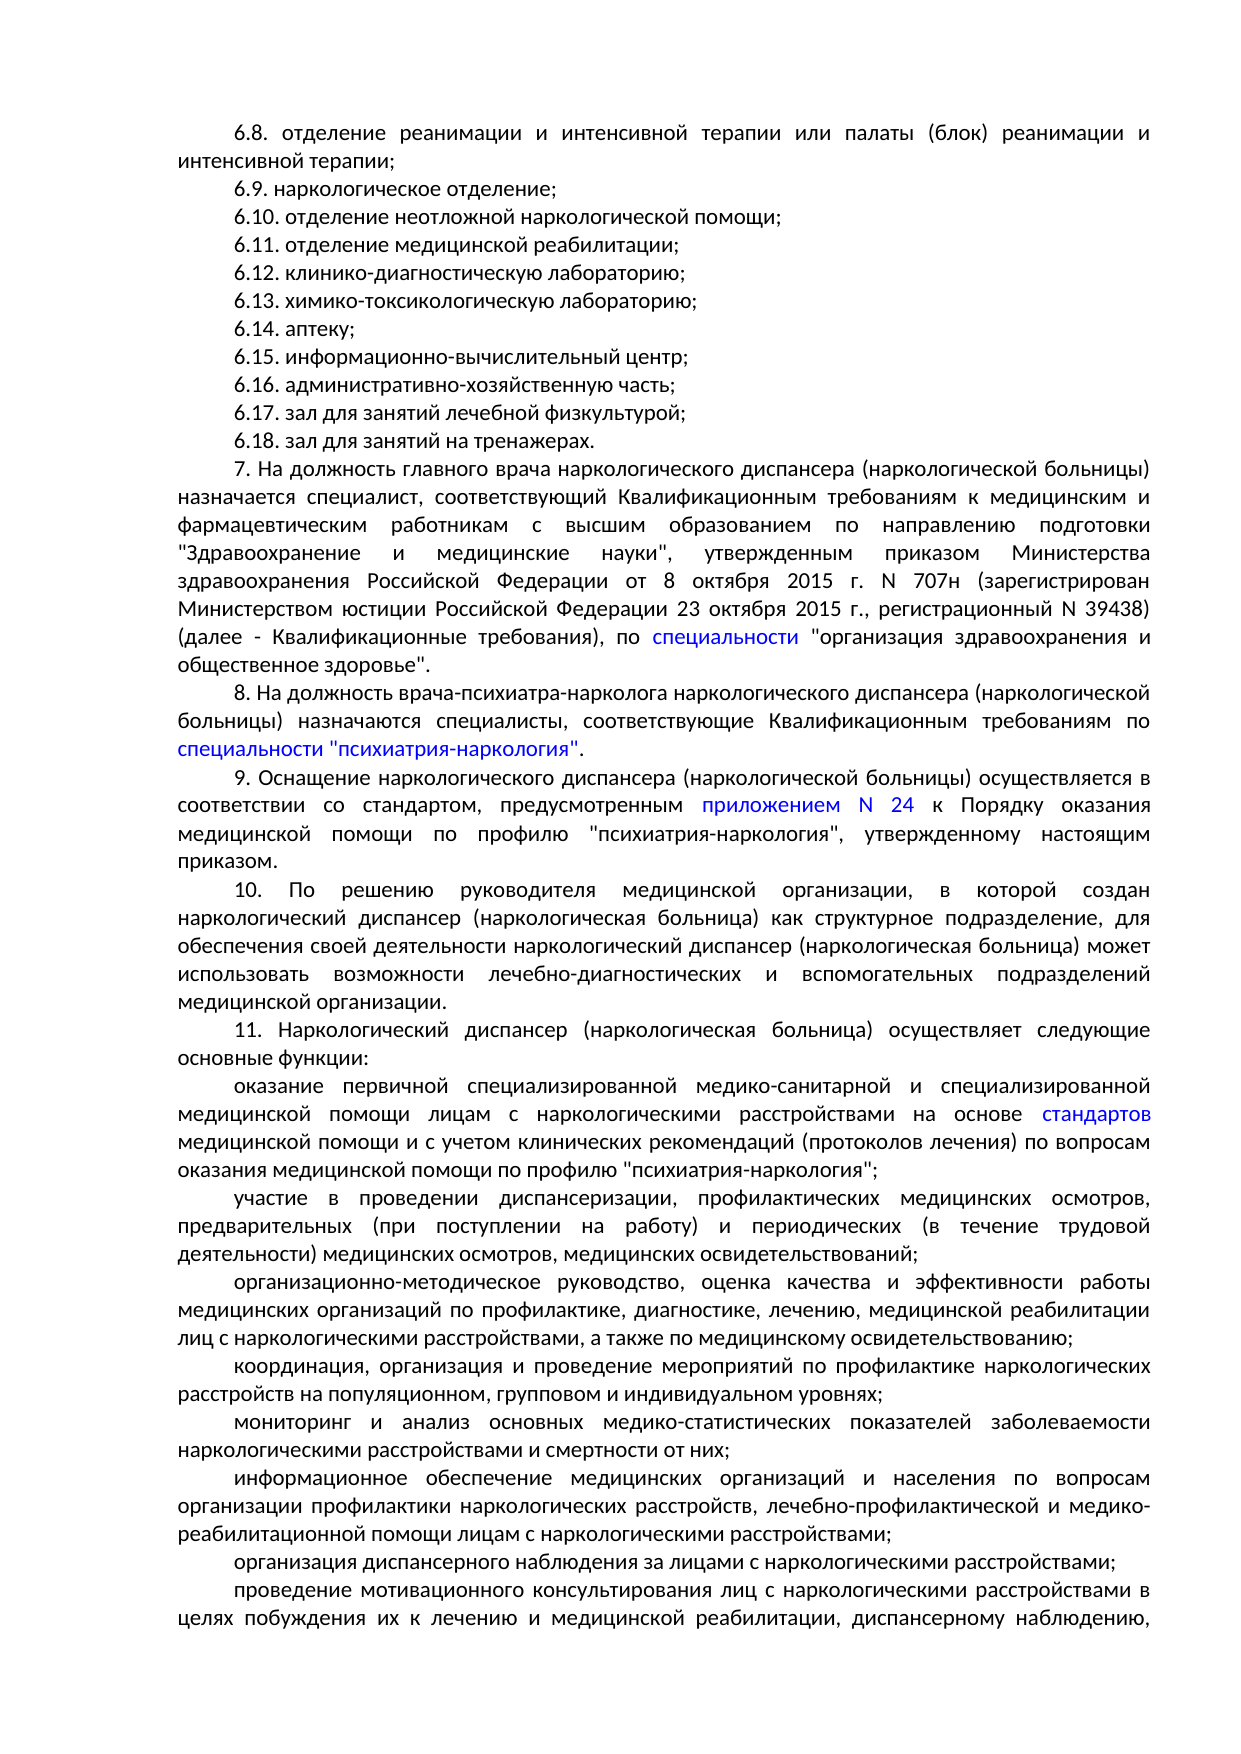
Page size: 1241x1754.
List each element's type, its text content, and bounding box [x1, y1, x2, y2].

text 6.10. отделение неотложной наркологической помощи; [177, 202, 1152, 230]
text 6.8. отделение реанимации и интенсивной терапии или палаты (блок) реанимации и интенсивной терапии; [177, 118, 1152, 174]
text организация диспансерного наблюдения за лицами с наркологическими расстройствами; [177, 1547, 1152, 1575]
text организационно-методическое руководство, оценка качества и эффективности работы медицинских организаций по профилактике, диагностике, лечению, медицинской реабилитации лиц с наркологическими расстройствами, а также по медицинскому освидетельствованию; [177, 1267, 1152, 1351]
text 6.18. зал для занятий на тренажерах. [177, 426, 1152, 454]
text 6.12. клинико-диагностическую лабораторию; [177, 258, 1152, 286]
text 6.15. информационно-вычислительный центр; [177, 342, 1152, 370]
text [177, 1575, 1152, 1631]
text координация, организация и проведение мероприятий по профилактике наркологических расстройств на популяционном, групповом и индивидуальном уровнях; [177, 1351, 1152, 1407]
text информационное обеспечение медицинских организаций и населения по вопросам организации профилактики наркологических расстройств, лечебно-профилактической и медико-реабилитационной помощи лицам с наркологическими расстройствами; [177, 1463, 1152, 1547]
text оказание первичной специализированной медико-санитарной и специализированной медицинской помощи лицам с наркологическими расстройствами на основе стандартов медицинской помощи и с учетом клинических рекомендаций (протоколов лечения) по вопросам оказания медицинской помощи по профилю "психиатрия-наркология"; [177, 1071, 1152, 1183]
text 10. По решению руководителя медицинской организации, в которой создан наркологический диспансер (наркологическая больница) как структурное подразделение, для обеспечения своей деятельности наркологический диспансер (наркологическая больница) может использовать возможности лечебно-диагностических и вспомогательных подразделений медицинской организации. [177, 875, 1152, 1015]
text 6.9. наркологическое отделение; [177, 174, 1152, 202]
text 6.14. аптеку; [177, 314, 1152, 342]
text мониторинг и анализ основных медико-статистических показателей заболеваемости наркологическими расстройствами и смертности от них; [177, 1407, 1152, 1463]
text участие в проведении диспансеризации, профилактических медицинских осмотров, предварительных (при поступлении на работу) и периодических (в течение трудовой деятельности) медицинских осмотров, медицинских освидетельствований; [177, 1183, 1152, 1267]
text 11. Наркологический диспансер (наркологическая больница) осуществляет следующие основные функции: [177, 1015, 1152, 1071]
text 6.17. зал для занятий лечебной физкультурой; [177, 398, 1152, 426]
text 6.13. химико-токсикологическую лабораторию; [177, 286, 1152, 314]
text 9. Оснащение наркологического диспансера (наркологической больницы) осуществляется в соответствии со стандартом, предусмотренным приложением N 24 к Порядку оказания медицинской помощи по профилю "психиатрия-наркология", утвержденному настоящим приказом. [177, 763, 1152, 875]
text 6.16. административно-хозяйственную часть; [177, 370, 1152, 398]
text 6.11. отделение медицинской реабилитации; [177, 230, 1152, 258]
text 8. На должность врача-психиатра-нарколога наркологического диспансера (наркологической больницы) назначаются специалисты, соответствующие Квалификационным требованиям по специальности "психиатрия-наркология". [177, 678, 1152, 763]
text 7. На должность главного врача наркологического диспансера (наркологической больницы) назначается специалист, соответствующий Квалификационным требованиям к медицинским и фармацевтическим работникам с высшим образованием по направлению подготовки "Здравоохранение и медицинские науки", утвержденным приказом Министерства здравоохранения Российской Федерации от 8 октября 2015 г. N 707н (зарегистрирован Министерством юстиции Российской Федерации 23 октября 2015 г., регистрационный N 39438) (далее - Квалификационные требования), по специальности "организация здравоохранения и общественное здоровье". [177, 454, 1152, 678]
